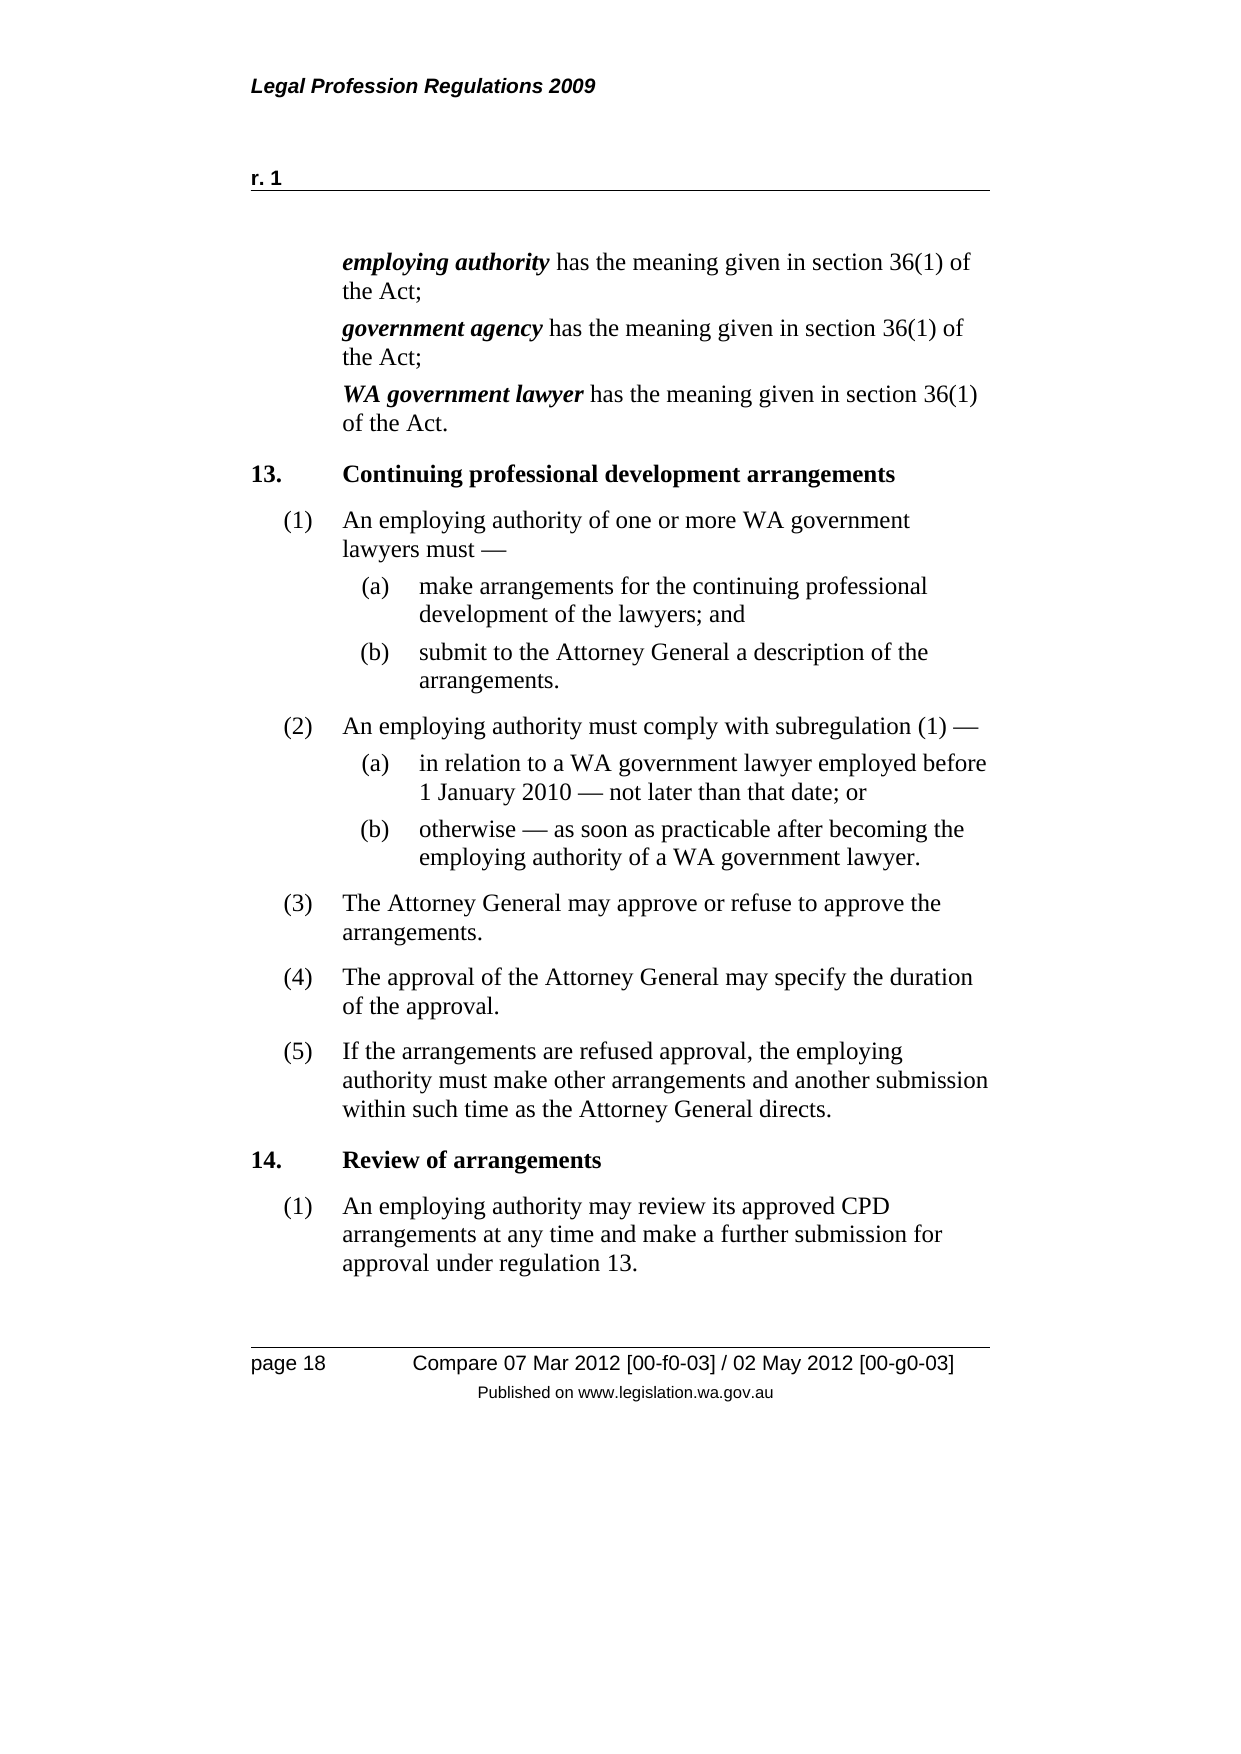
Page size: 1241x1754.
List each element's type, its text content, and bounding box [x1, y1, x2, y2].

subtitle 14. Review of arrangements [251, 1145, 990, 1174]
subtitle 13. Continuing professional development arrangements [251, 459, 990, 488]
text (5) If the arrangements are refused approval, the employing authority must make other arrangements and another submission within such time as the Attorney General directs. [251, 1036, 990, 1122]
text government agency has the meaning given in section 36(1) of the Act; [251, 313, 990, 371]
text (b) otherwise — as soon as practicable after becoming the employing authority of a WA government lawyer. [251, 814, 990, 871]
text (4) The approval of the Attorney General may specify the duration of the approval. [251, 962, 990, 1019]
text (1) An employing authority may review its approved CPD arrangements at any time and make a further submission for approval under regulation 13. [251, 1191, 990, 1277]
text (3) The Attorney General may approve or refuse to approve the arrangements. [251, 888, 990, 945]
text (2) An employing authority must comply with subregulation (1) — [251, 711, 990, 739]
text (a) in relation to a WA government lawyer employed before 1 January 2010 — not later than that date; or [251, 748, 990, 805]
text (b) submit to the Attorney General a description of the arrangements. [251, 637, 990, 694]
text WA government lawyer has the meaning given in section 36(1) of the Act. [251, 379, 990, 437]
text employing authority has the meaning given in section 36(1) of the Act; [251, 247, 990, 305]
text (a) make arrangements for the continuing professional development of the lawyers; and [251, 571, 990, 628]
text (1) An employing authority of one or more WA government lawyers must — [251, 505, 990, 562]
